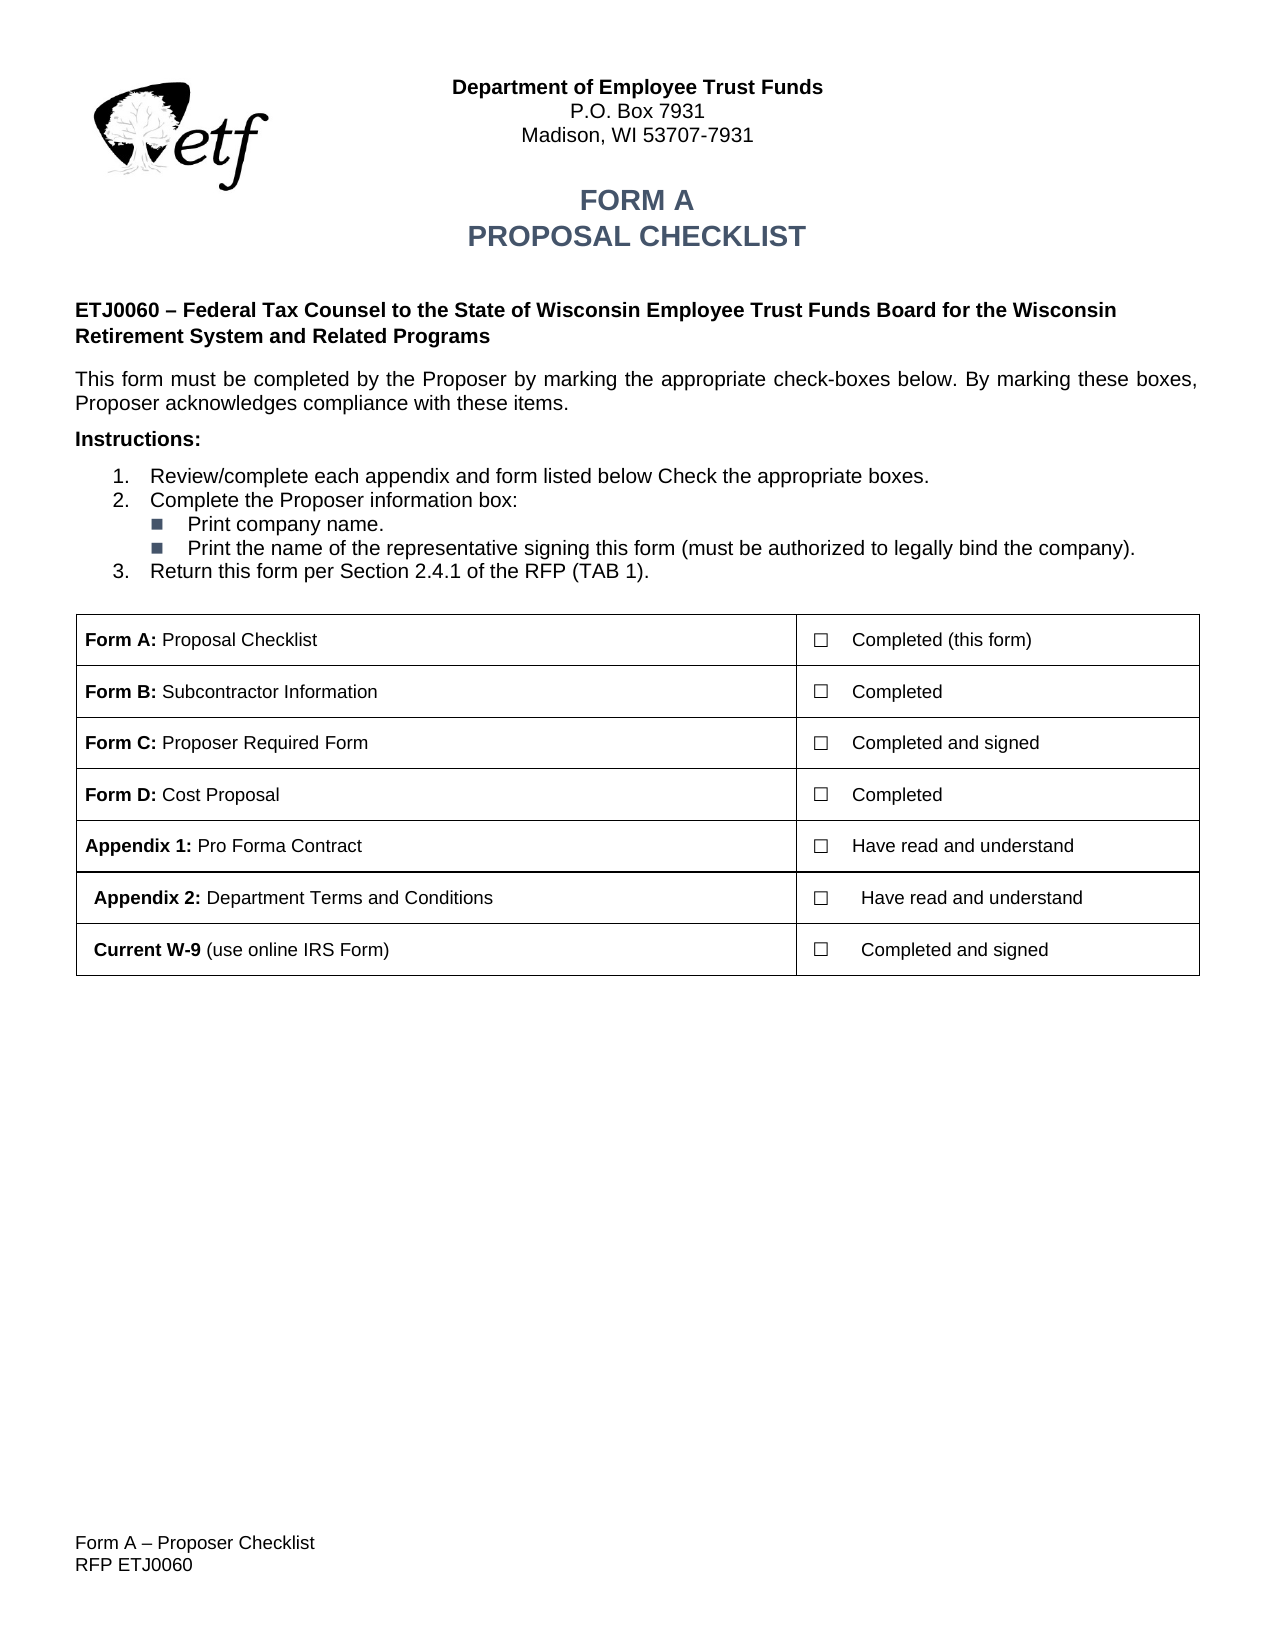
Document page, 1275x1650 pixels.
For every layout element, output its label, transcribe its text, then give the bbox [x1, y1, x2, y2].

table_cell Completed [844, 666, 1199, 717]
table_cell Appendix 2: Department Terms and Conditions [77, 873, 796, 923]
table_cell Appendix 1: Pro Forma Contract [77, 821, 796, 871]
table_cell Current W-9 (use online IRS Form) [77, 924, 796, 974]
text This form must be completed by the Proposer by marking the appropriate check-boxes below. By marking these boxes, Proposer acknowledges compliance with these items. [75, 367, 1200, 414]
text Instructions: [75, 427, 1200, 451]
table_cell Completed [844, 769, 1199, 820]
table_header Form A: Proposal Checklist [77, 615, 796, 665]
table_cell Form B: Subcontractor Information [77, 666, 796, 717]
table_cell Completed and signed [844, 718, 1199, 768]
table_cell Form D: Cost Proposal [77, 769, 796, 820]
list Review/complete each appendix and form listed below Check the appropriate boxes. [112, 463, 1200, 487]
list Complete the Proposer information box: [112, 487, 1200, 511]
picture [64, 61, 288, 209]
list Print company name. [150, 511, 1200, 535]
text ETJ0060 – Federal Tax Counsel to the State of Wisconsin Employee Trust Funds Board for the Wisconsin Retirement System and Related Programs [75, 298, 1200, 348]
table_cell Form C: Proposer Required Form [77, 718, 796, 768]
table_cell Completed and signed [844, 924, 1199, 974]
table_header Completed (this form) [844, 615, 1199, 665]
table_cell Have read and understand [844, 873, 1199, 923]
list Return this form per Section 2.4.1 of the RFP (TAB 1). [112, 559, 1200, 583]
list Print the name of the representative signing this form (must be authorized to legally bind the company). [150, 535, 1200, 559]
table_cell Have read and understand [844, 821, 1199, 871]
